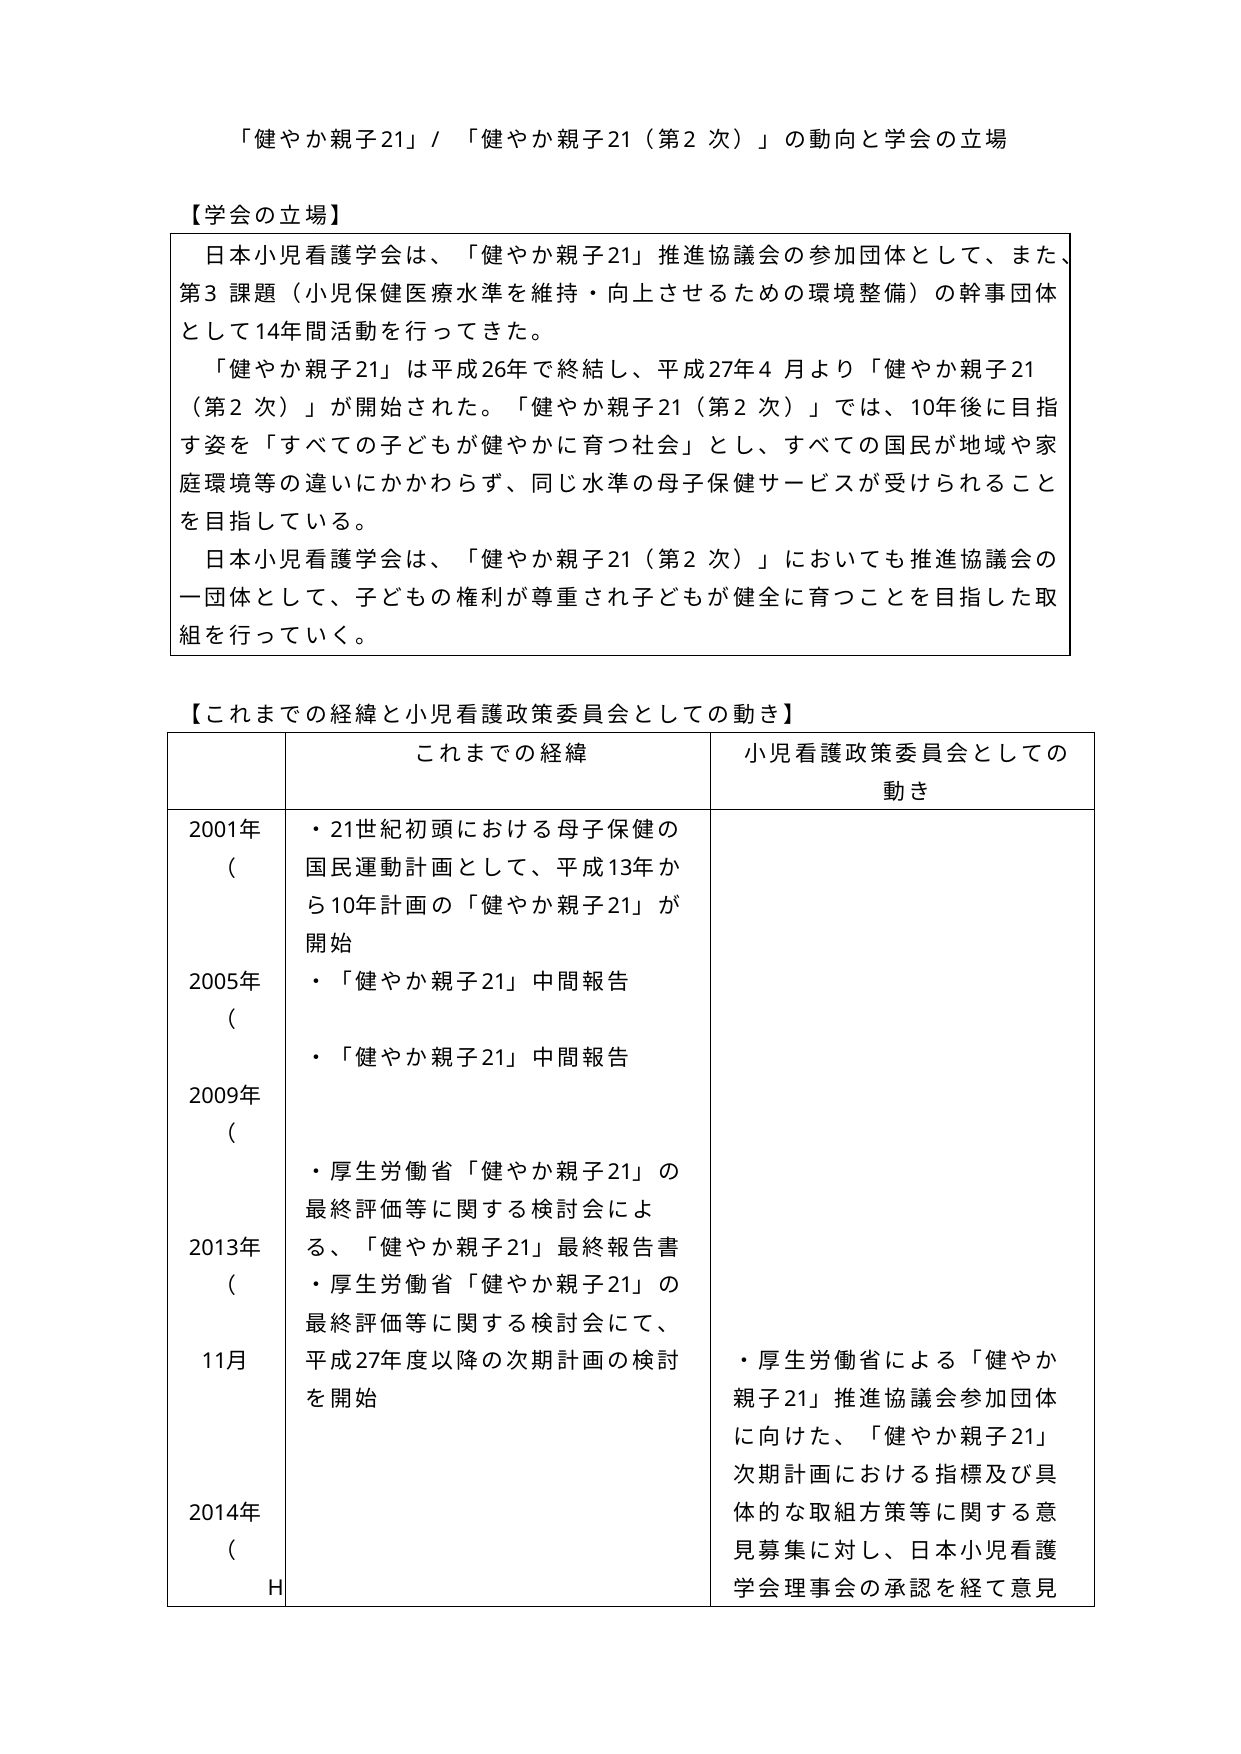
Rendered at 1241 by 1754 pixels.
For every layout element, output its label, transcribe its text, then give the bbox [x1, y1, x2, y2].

table_header 小児看護政策委員会としての動き [711, 733, 1094, 808]
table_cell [711, 810, 1094, 1606]
text 日本小児看護学会は、「健やか親子21」推進協議会の参加団体として、また、第3課題（小児保健医療水準を維持・向上させるための環境整備）の幹事団体として14年間活動を行ってきた。 [171, 234, 1069, 349]
text 「健やか親子21」/「健やか親子21（第2次）」の動向と学会の立場 [179, 119, 1061, 157]
text 「健やか親子21」は平成26年で終結し、平成27年4月より「健やか親子21（第2次）」が開始された。「健やか親子21（第2次）」では、10年後に目指す姿を「すべての子どもが健やかに育つ社会」とし、すべての国民が地域や家庭環境等の違いにかかわらず、同じ水準の母子保健サービスが受けられることを目指している。 [179, 349, 1061, 536]
table_header これまでの経緯 [286, 733, 710, 808]
text 【学会の立場】 [179, 194, 1061, 232]
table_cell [286, 810, 710, 1606]
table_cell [168, 810, 285, 1606]
text 日本小児看護学会は、「健やか親子21（第2次）」においても推進協議会の一団体として、子どもの権利が尊重され子どもが健全に育つことを目指した取組を行っていく。 [171, 536, 1069, 655]
table_header [168, 733, 285, 808]
text 【これまでの経緯と小児看護政策委員会としての動き】 [179, 694, 1061, 732]
